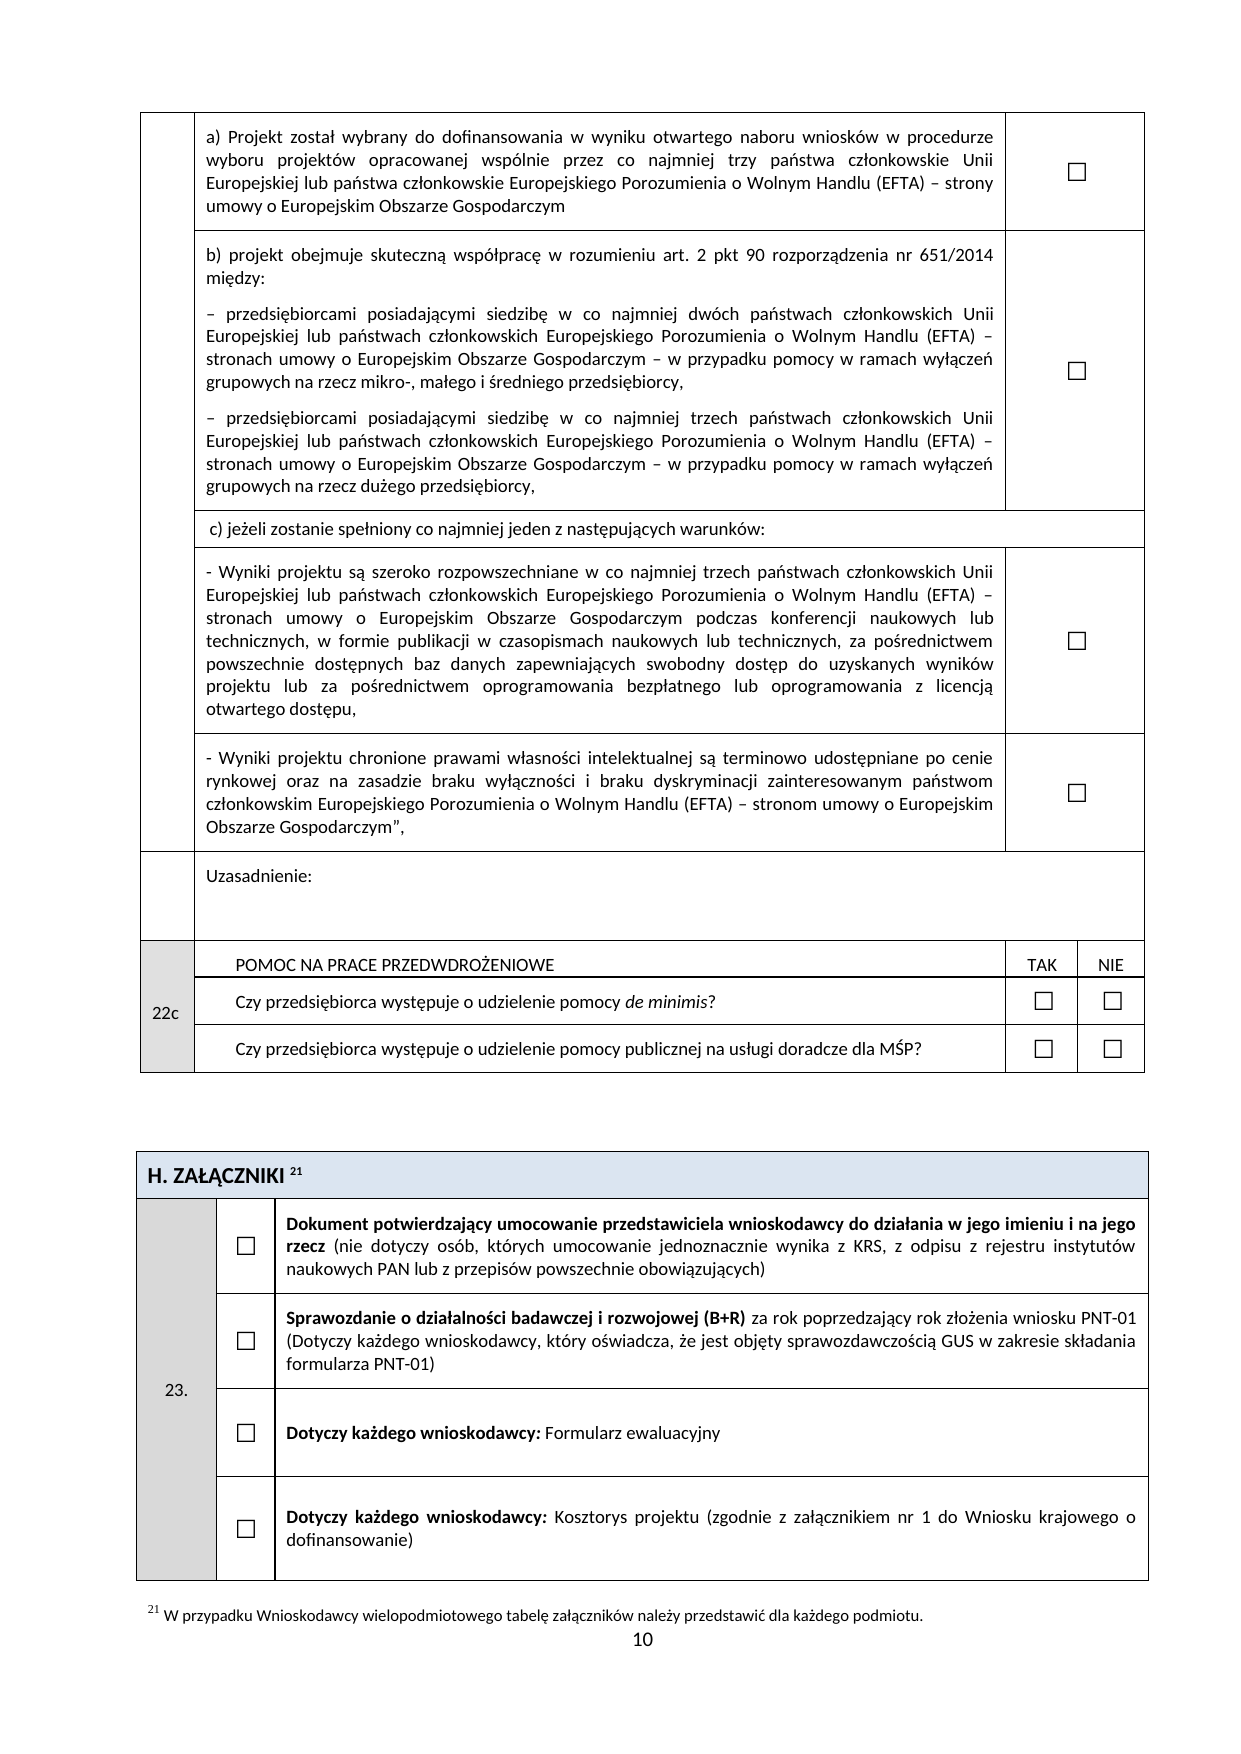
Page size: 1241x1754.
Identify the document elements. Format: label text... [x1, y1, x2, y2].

table_cell ☐ [1006, 1025, 1077, 1072]
table_cell TAK [1006, 941, 1077, 976]
table_cell Dokument potwierdzający umocowanie przedstawiciela wnioskodawcy do działania w jego imieniu i na jego rzecz (nie dotyczy osób, których umocowanie jednoznacznie wynika z KRS, z odpisu z rejestru instytutów naukowych PAN lub z przepisów powszechnie obowiązujących) [276, 1199, 1148, 1293]
table_cell 22c [141, 941, 194, 1072]
table_cell Dotyczy każdego wnioskodawcy: Formularz ewaluacyjny [276, 1389, 1148, 1476]
table_cell a) Projekt został wybrany do dofinansowania w wyniku otwartego naboru wniosków w procedurze wyboru projektów opracowanej wspólnie przez co najmniej trzy państwa członkowskie Unii Europejskiej lub państwa członkowskie Europejskiego Porozumienia o Wolnym Handlu (EFTA) – strony umowy o Europejskim Obszarze Gospodarczym [195, 113, 1005, 230]
table_cell Uzasadnienie: [195, 852, 1144, 940]
table_cell Dotyczy każdego wnioskodawcy: Kosztorys projektu (zgodnie z załącznikiem nr 1 do Wniosku krajowego o dofinansowanie) [276, 1477, 1148, 1580]
table_header H. ZAŁĄCZNIKI [137, 1152, 1148, 1198]
table_cell Sprawozdanie o działalności badawczej i rozwojowej (B+R) za rok poprzedzający rok złożenia wniosku PNT-01 (Dotyczy każdego wnioskodawcy, który oświadcza, że jest objęty sprawozdawczością GUS w zakresie składania formularza PNT-01) [276, 1294, 1148, 1388]
table_cell ☐ [1006, 548, 1144, 733]
table_cell c) jeżeli zostanie spełniony co najmniej jeden z następujących warunków: [195, 511, 1144, 547]
table_cell ☐ [1006, 978, 1077, 1024]
table_cell ☐ [1006, 231, 1144, 510]
table_cell ☐ [1006, 734, 1144, 851]
table_cell POMOC NA PRACE PRZEDWDROŻENIOWE [195, 941, 1005, 976]
table_cell 23. [137, 1199, 216, 1580]
table_cell b) projekt obejmuje skuteczną współpracę w rozumieniu art. 2 pkt 90 rozporządzenia nr 651/2014 między: – przedsiębiorcami posiadającymi siedzibę w co najmniej dwóch państwach członkowskich Unii Europejskiej lub państwach członkowskich Europejskiego Porozumienia o Wolnym Handlu (EFTA) – stronach umowy o Europejskim Obszarze Gospodarczym – w przypadku pomocy w ramach wyłączeń grupowych na rzecz mikro-, małego i średniego przedsiębiorcy, – przedsiębiorcami posiadającymi siedzibę w co najmniej trzech państwach członkowskich Unii Europejskiej lub państwach członkowskich Europejskiego Porozumienia o Wolnym Handlu (EFTA) – stronach umowy o Europejskim Obszarze Gospodarczym – w przypadku pomocy w ramach wyłączeń grupowych na rzecz dużego przedsiębiorcy, [195, 231, 1005, 510]
table_cell ☐ [1078, 1025, 1144, 1072]
table_cell - Wyniki projektu chronione prawami własności intelektualnej są terminowo udostępniane po cenie rynkowej oraz na zasadzie braku wyłączności i braku dyskryminacji zainteresowanym państwom członkowskim Europejskiego Porozumienia o Wolnym Handlu (EFTA) – stronom umowy o Europejskim Obszarze Gospodarczym”, [195, 734, 1005, 851]
table_cell NIE [1078, 941, 1144, 976]
table_cell ☐ [1078, 978, 1144, 1024]
table_cell - Wyniki projektu są szeroko rozpowszechniane w co najmniej trzech państwach członkowskich Unii Europejskiej lub państwach członkowskich Europejskiego Porozumienia o Wolnym Handlu (EFTA) – stronach umowy o Europejskim Obszarze Gospodarczym podczas konferencji naukowych lub technicznych, w formie publikacji w czasopismach naukowych lub technicznych, za pośrednictwem powszechnie dostępnych baz danych zapewniających swobodny dostęp do uzyskanych wyników projektu lub za pośrednictwem oprogramowania bezpłatnego lub oprogramowania z licencją otwartego dostępu, [195, 548, 1005, 733]
table_cell Czy przedsiębiorca występuje o udzielenie pomocy publicznej na usługi doradcze dla MŚP? [195, 1025, 1005, 1072]
table_cell [141, 852, 194, 940]
table_cell ☐ [1006, 113, 1144, 230]
table_cell Czy przedsiębiorca występuje o udzielenie pomocy de minimis? [195, 978, 1005, 1024]
